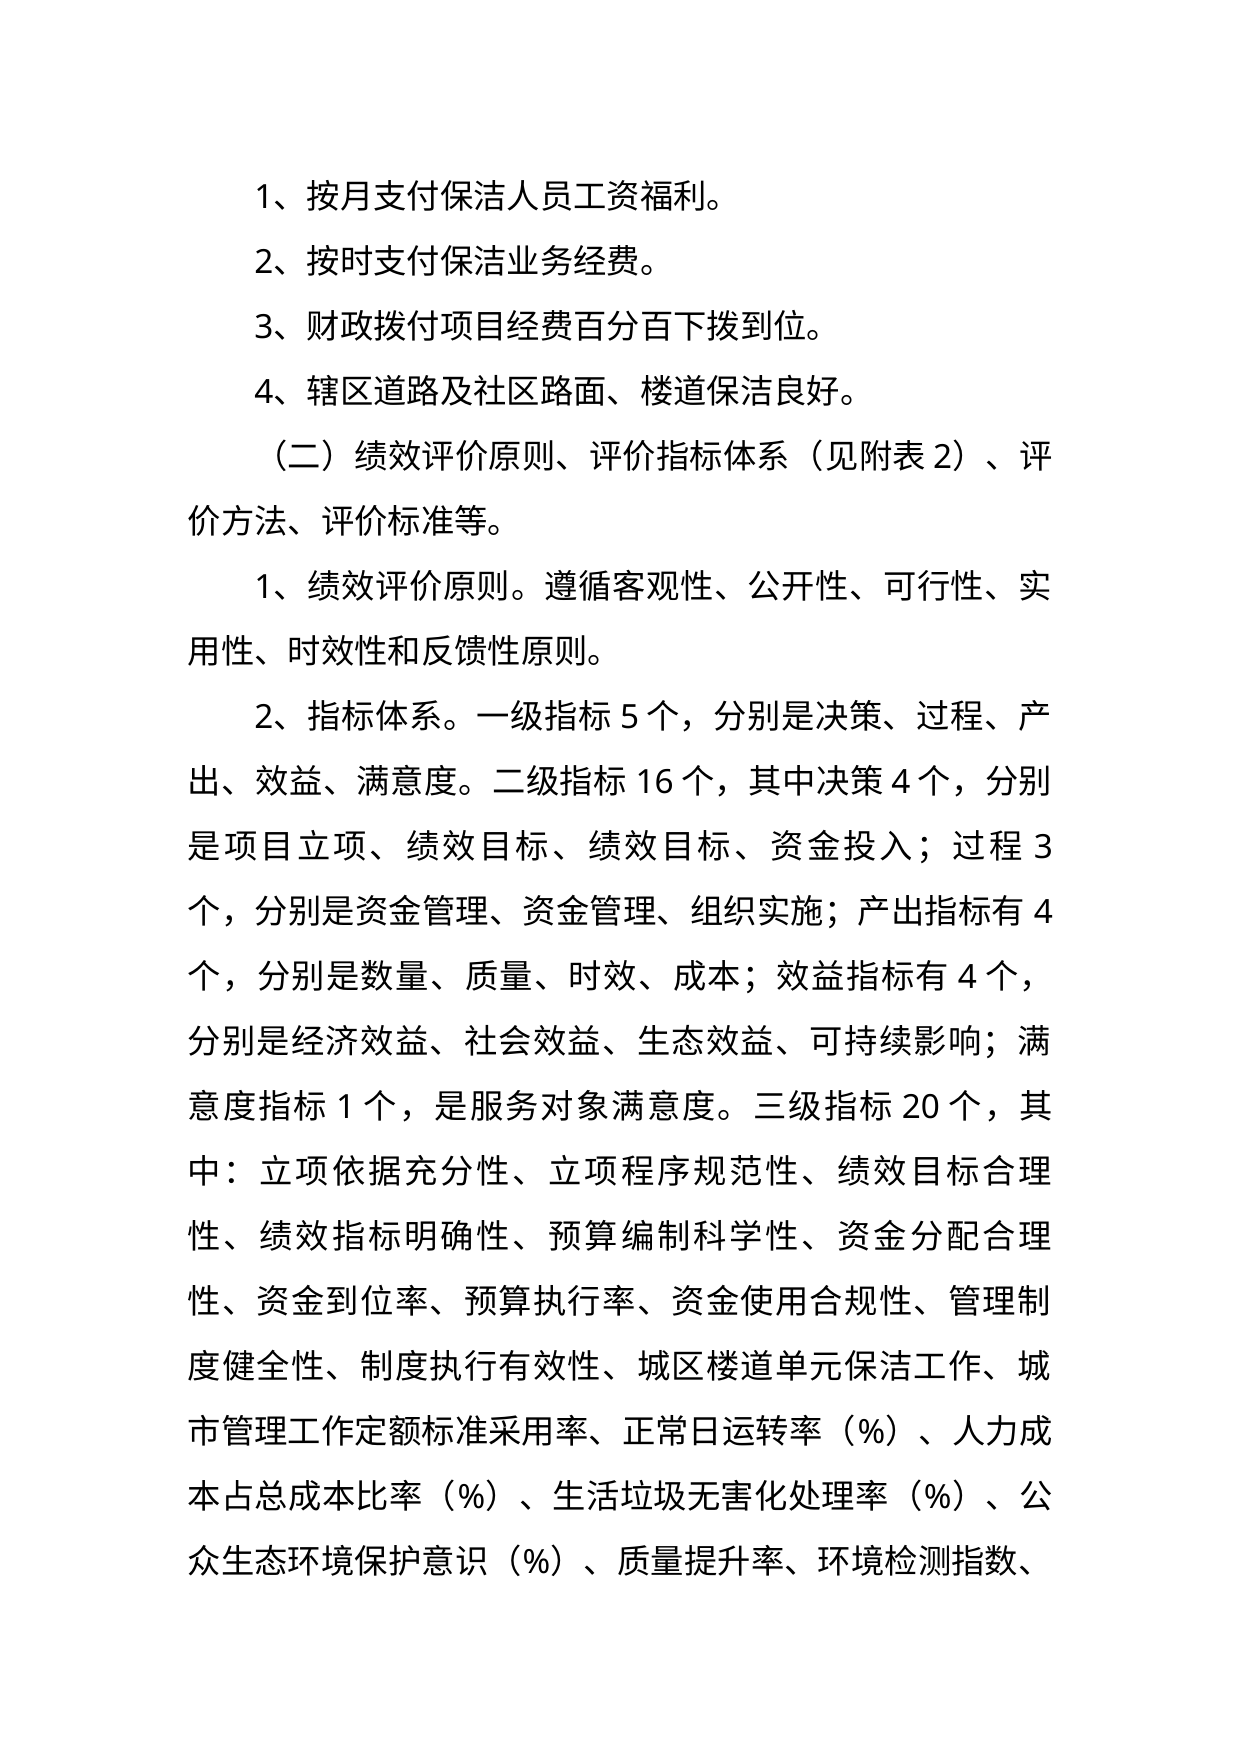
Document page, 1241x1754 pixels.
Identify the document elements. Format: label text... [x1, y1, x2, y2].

list 4、辖区道路及社区路面、楼道保洁良好。 [187, 357, 1053, 422]
text 1、按月支付保洁人员工资福利。 [187, 162, 1053, 227]
text 1、绩效评价原则。遵循客观性、公开性、可行性、实用性、时效性和反馈性原则。 [187, 552, 1053, 682]
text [187, 682, 1053, 1592]
list 3、财政拨付项目经费百分百下拨到位。 [187, 292, 1053, 357]
list 2、按时支付保洁业务经费。 [187, 227, 1053, 292]
text （二）绩效评价原则、评价指标体系（见附表2）、评价方法、评价标准等。 [187, 422, 1053, 552]
